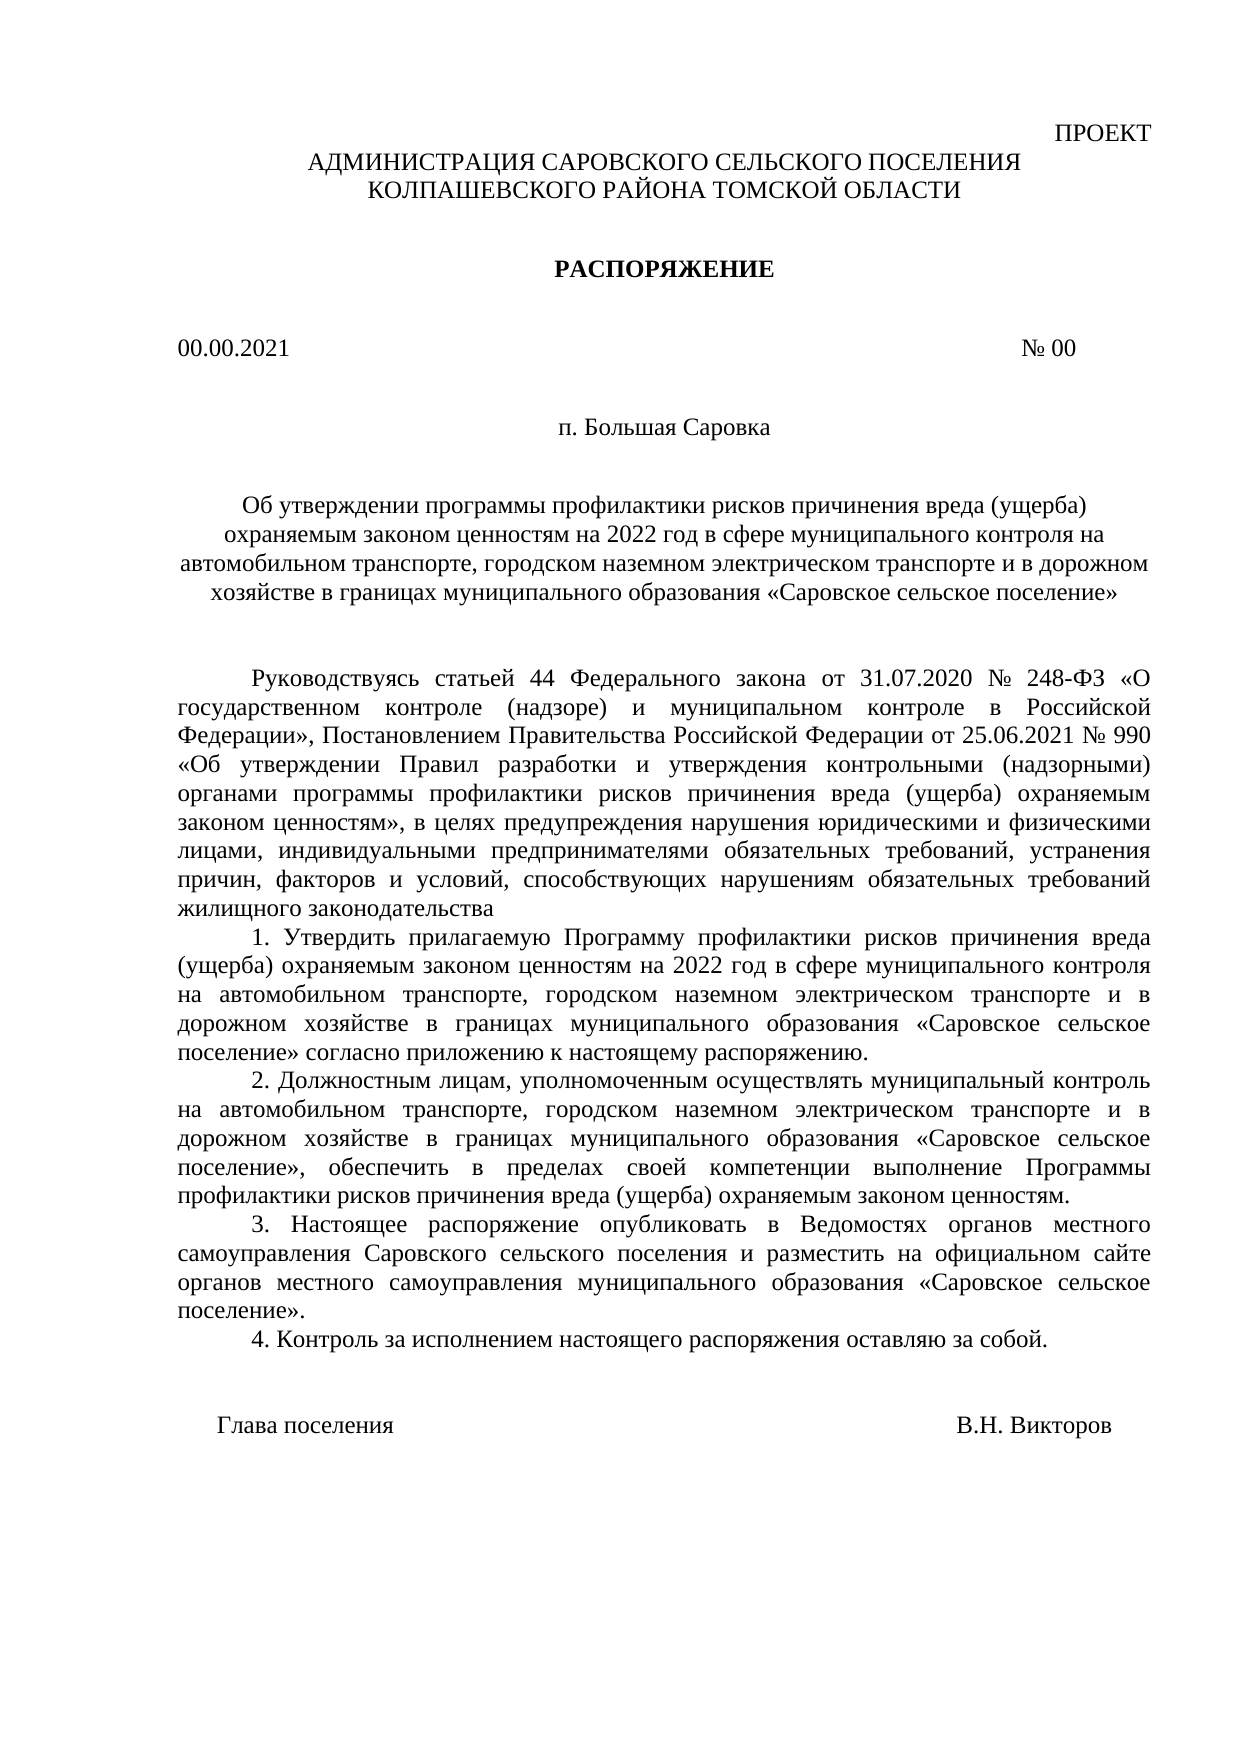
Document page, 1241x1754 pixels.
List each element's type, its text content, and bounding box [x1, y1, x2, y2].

title ПРОЕКТ [177, 118, 1152, 147]
text 1. Утвердить прилагаемую Программу профилактики рисков причинения вреда (ущерба) охраняемым законом ценностям на 2022 год в сфере муниципального контроля на автомобильном транспорте, городском наземном электрическом транспорте и в дорожном хозяйстве в границах муниципального образования «Саровское сельское поселение» согласно приложению к настоящему распоряжению. [177, 922, 1152, 1066]
text п. Большая Саровка [177, 412, 1152, 441]
text Руководствуясь статьей 44 Федерального закона от 31.07.2020 № 248-ФЗ «О государственном контроле (надзоре) и муниципальном контроле в Российской Федерации», Постановлением Правительства Российской Федерации от 25.06.2021 № 990 «Об утверждении Правил разработки и утверждения контрольными (надзорными) органами программы профилактики рисков причинения вреда (ущерба) охраняемым законом ценностям», в целях предупреждения нарушения юридическими и физическими лицами, индивидуальными предпринимателями обязательных требований, устранения причин, факторов и условий, способствующих нарушениям обязательных требований жилищного законодательства [177, 663, 1152, 922]
text 4. Контроль за исполнением настоящего распоряжения оставляю за собой. [177, 1324, 1152, 1353]
text КОЛПАШЕВСКОГО РАЙОНА ТОМСКОЙ ОБЛАСТИ [177, 176, 1152, 204]
text Глава поселения В.Н. Викторов [177, 1411, 1152, 1439]
text Об утверждении программы профилактики рисков причинения вреда (ущерба) охраняемым законом ценностям на 2022 год в сфере муниципального контроля на автомобильном транспорте, городском наземном электрическом транспорте и в дорожном хозяйстве в границах муниципального образования «Саровское сельское поселение» [177, 491, 1152, 606]
subtitle РАСПОРЯЖЕНИЕ [177, 254, 1152, 283]
text 2. Должностным лицам, уполномоченным осуществлять муниципальный контроль на автомобильном транспорте, городском наземном электрическом транспорте и в дорожном хозяйстве в границах муниципального образования «Саровское сельское поселение», обеспечить в пределах своей компетенции выполнение Программы профилактики рисков причинения вреда (ущерба) охраняемым законом ценностям. [177, 1066, 1152, 1209]
title АДМИНИСТРАЦИЯ САРОВСКОГО СЕЛЬСКОГО ПОСЕЛЕНИЯ [177, 147, 1152, 176]
text 3. Настоящее распоряжение опубликовать в Ведомостях органов местного самоуправления Саровского сельского поселения и разместить на официальном сайте органов местного самоуправления муниципального образования «Саровское сельское поселение». [177, 1209, 1152, 1324]
text 00.00.2021 № 00 [177, 333, 1152, 362]
